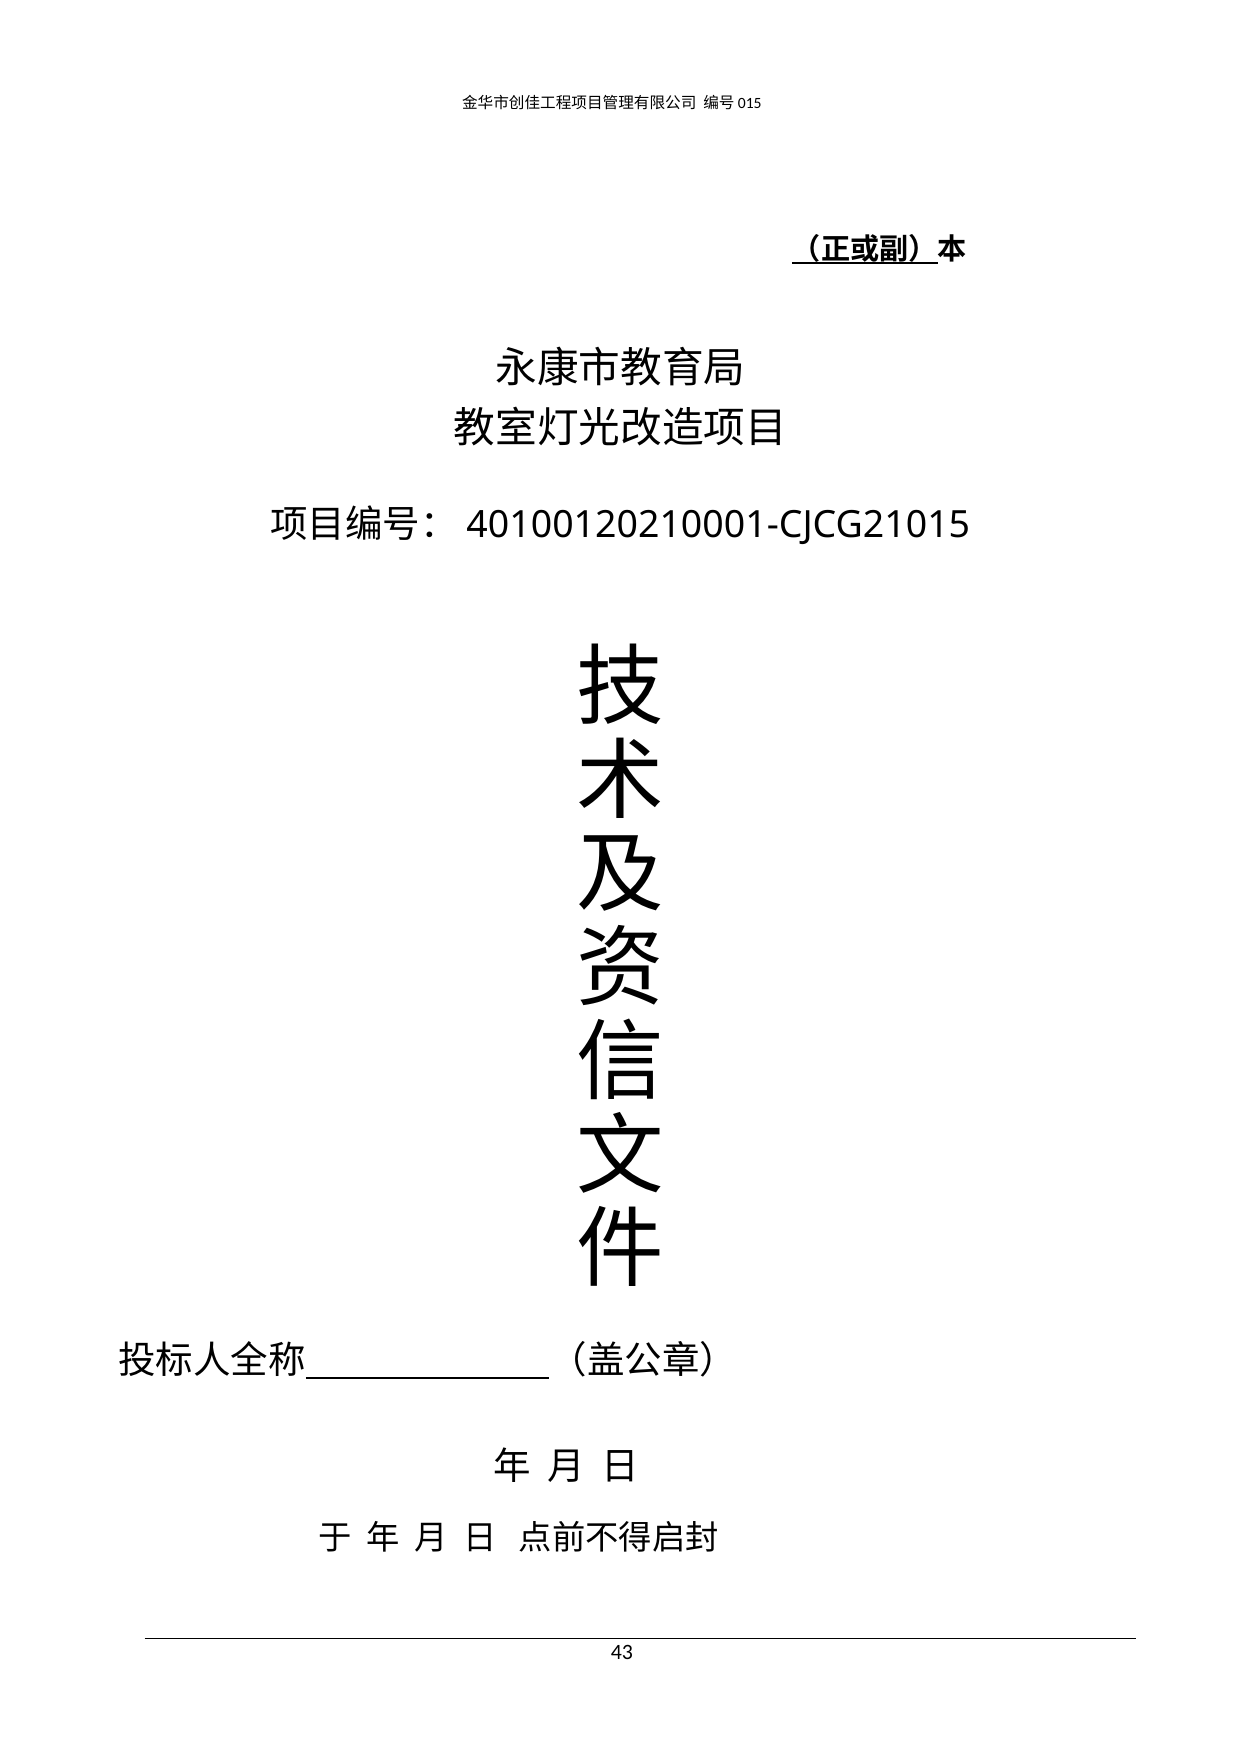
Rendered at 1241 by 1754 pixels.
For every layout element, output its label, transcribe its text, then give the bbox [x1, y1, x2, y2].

text 及 [118, 830, 1122, 923]
text 年 月 日 [118, 1405, 1122, 1498]
text 教室灯光改造项目 [118, 394, 1122, 455]
text 资 [118, 923, 1122, 1017]
text 件 [118, 1205, 1122, 1298]
text 项目编号： 40100120210001-CJCG21015 [118, 494, 1122, 548]
text 永康市教育局 [118, 334, 1122, 394]
text 术 [118, 736, 1122, 830]
text （正或副）本 [118, 226, 1122, 268]
text 技 [118, 642, 1122, 736]
text 文 [118, 1111, 1122, 1205]
text 信 [118, 1017, 1122, 1111]
text 于 年 月 日 点前不得启封 [118, 1511, 1122, 1559]
text 投标人全称 （盖公章） [118, 1298, 1122, 1392]
